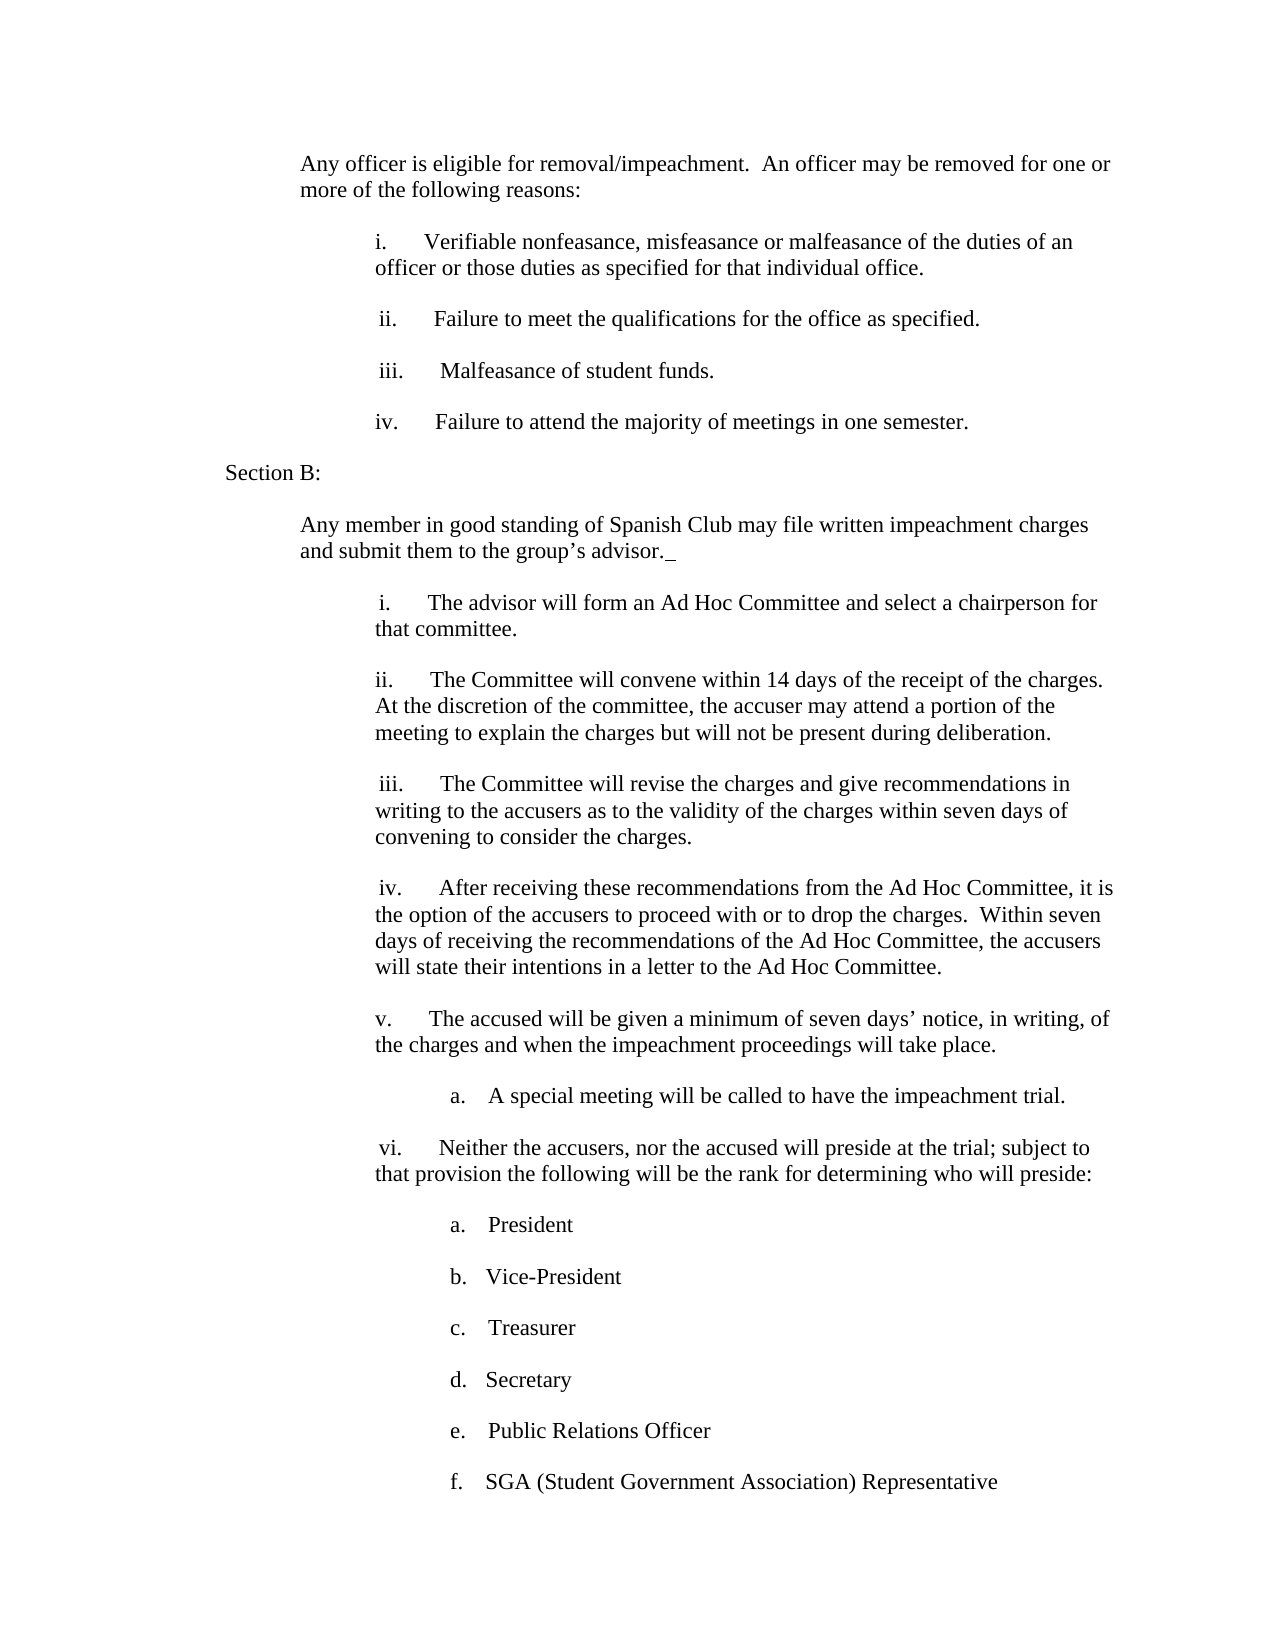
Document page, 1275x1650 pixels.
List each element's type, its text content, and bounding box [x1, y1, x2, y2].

text c. Treasurer [450, 1314, 1125, 1341]
text a. A special meeting will be called to have the impeachment trial. [450, 1082, 1125, 1109]
text v. The accused will be given a minimum of seven days’ notice, in writing, of the charges and when the impeachment proceedings will take place. [375, 1005, 1125, 1057]
text i. Verifiable nonfeasance, misfeasance or malfeasance of the duties of an officer or those duties as specified for that individual office. [375, 228, 1125, 280]
text iv. Failure to attend the majority of meetings in one semester. [375, 408, 1125, 434]
text f. SGA (Student Government Association) Representative [450, 1468, 1125, 1495]
text d. Secretary [450, 1366, 1125, 1392]
text a. President [450, 1212, 1125, 1238]
text Any member in good standing of Spanish Club may file written impeachment charges and submit them to the group’s advisor. [300, 511, 1125, 563]
text e. Public Relations Officer [450, 1417, 1125, 1443]
text iii. The Committee will revise the charges and give recommendations in writing to the accusers as to the validity of the charges within seven days of convening to consider the charges. [375, 770, 1125, 849]
text vi. Neither the accusers, nor the accused will preside at the trial; subject to that provision the following will be the rank for determining who will preside: [375, 1134, 1125, 1187]
text ii. Failure to meet the qualifications for the office as specified. [375, 305, 1125, 332]
text Any officer is eligible for removal/impeachment. An officer may be removed for one or more of the following reasons: [300, 150, 1125, 203]
text iii. Malfeasance of student funds. [375, 357, 1125, 383]
text Section B: [225, 459, 1125, 486]
text b. Vice-President [450, 1263, 1125, 1289]
text i. The advisor will form an Ad Hoc Committee and select a chairperson for that committee. [375, 588, 1125, 641]
text ii. The Committee will convene within 14 days of the receipt of the charges. At the discretion of the committee, the accuser may attend a portion of the meeting to explain the charges but will not be present during deliberation. [375, 666, 1125, 745]
text iv. After receiving these recommendations from the Ad Hoc Committee, it is the option of the accusers to proceed with or to drop the charges. Within seven days of receiving the recommendations of the Ad Hoc Committee, the accusers will state their intentions in a letter to the Ad Hoc Committee. [375, 874, 1125, 980]
